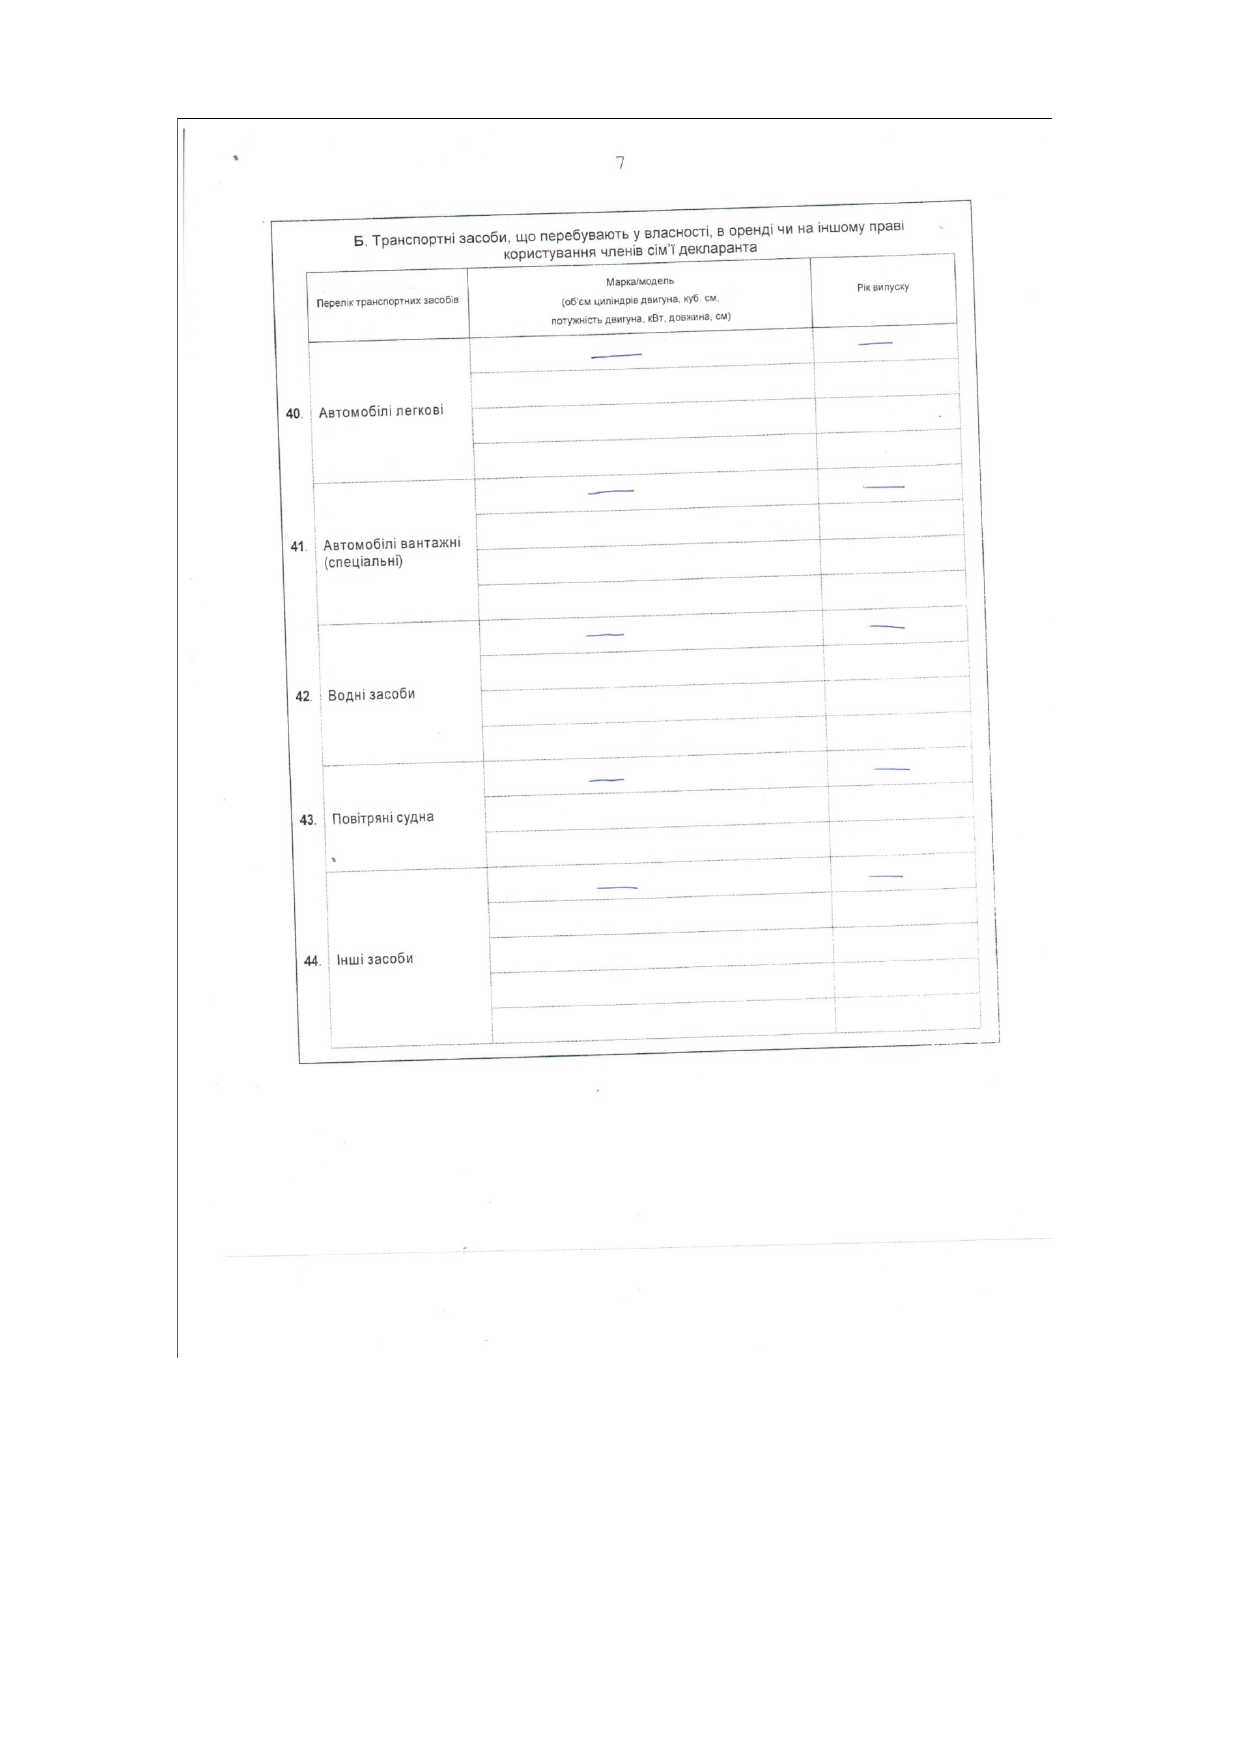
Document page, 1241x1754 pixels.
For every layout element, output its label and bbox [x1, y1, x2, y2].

picture [177, 118, 1053, 1358]
